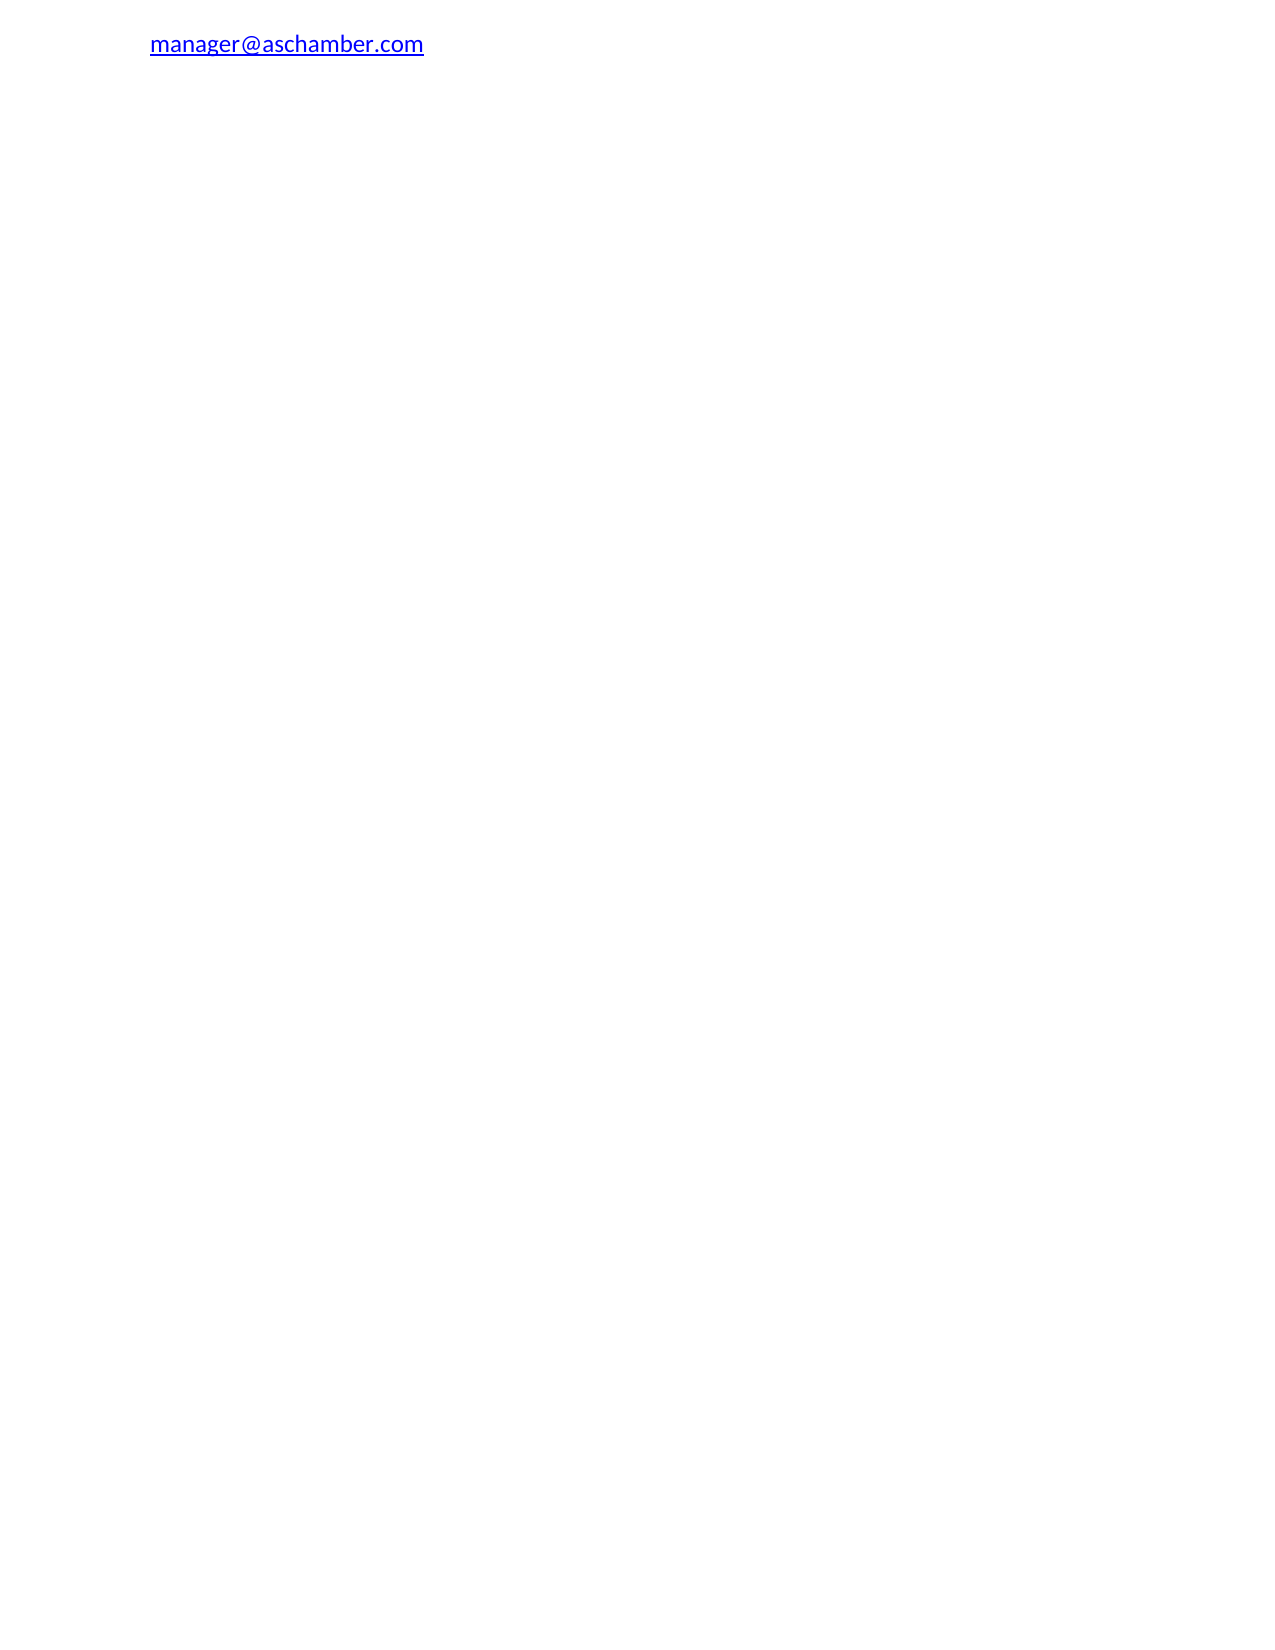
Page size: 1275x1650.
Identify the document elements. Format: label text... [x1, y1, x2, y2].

text manager@aschamber.com [150, 28, 1125, 59]
